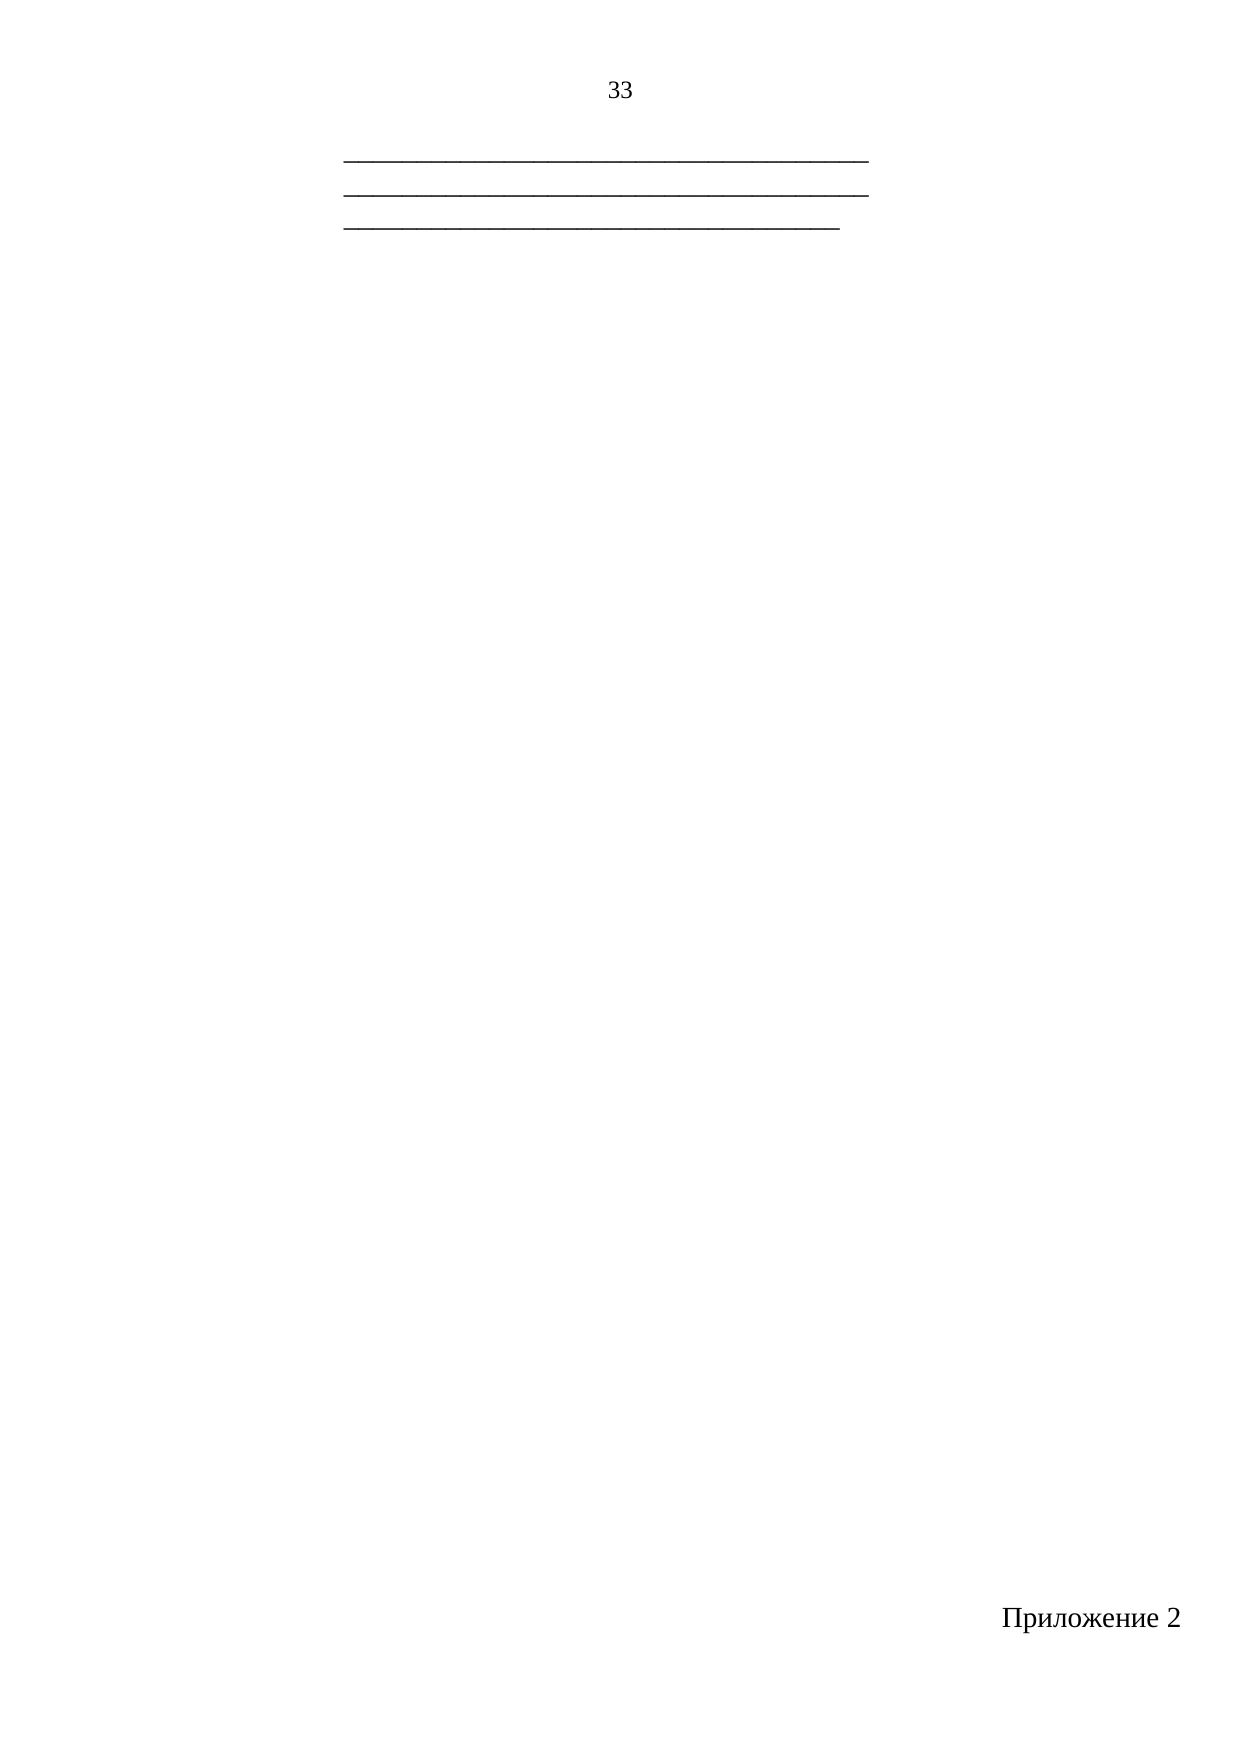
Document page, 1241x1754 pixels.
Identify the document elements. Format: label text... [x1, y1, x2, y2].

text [59, 132, 1181, 166]
text __________________________________ [59, 199, 1181, 233]
text Приложение 2 [591, 1600, 1181, 1634]
text ____________________________________ [59, 166, 1181, 199]
